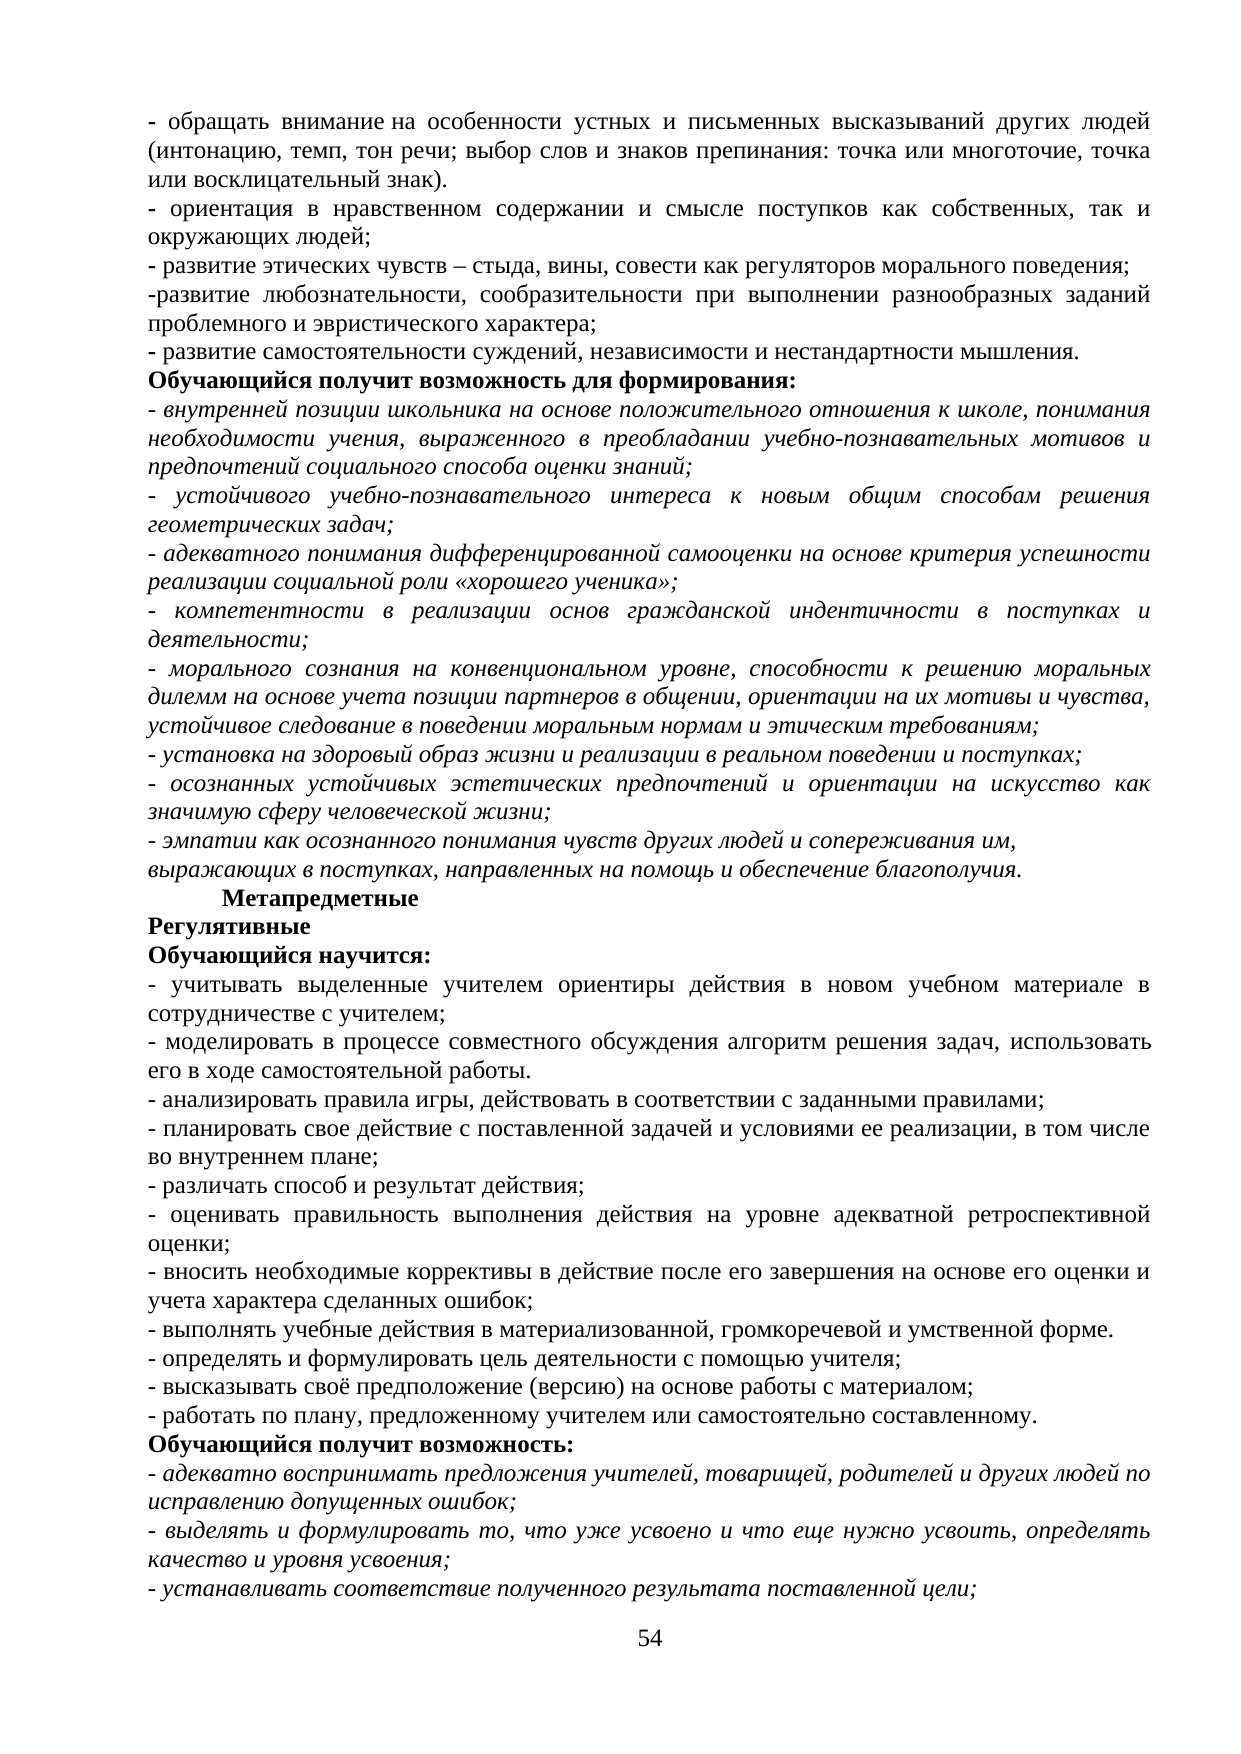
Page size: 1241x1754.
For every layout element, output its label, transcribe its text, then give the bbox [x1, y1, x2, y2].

text - оценивать правильность выполнения действия на уровне адекватной ретроспективной оценки; [148, 1199, 1152, 1256]
text - выделять и формулировать то, что уже усвоено и что еще нужно усвоить, определять качество и уровня усвоения; [148, 1515, 1152, 1573]
text Регулятивные [148, 911, 1152, 940]
text - адекватного понимания дифференцированной самооценки на основе критерия успешности реализации социальной роли «хорошего ученика»; [148, 538, 1152, 595]
text Метапредметные [148, 883, 1152, 911]
text - эмпатии как осознанного понимания чувств других людей и сопереживания им, выражающих в поступках, направленных на помощь и обеспечение благополучия. [148, 825, 1152, 883]
text - внутренней позиции школьника на основе положительного отношения к школе, понимания необходимости учения, выраженного в преобладании учебно-познавательных мотивов и предпочтений социального способа оценки знаний; [148, 394, 1152, 480]
text - устанавливать соответствие полученного результата поставленной цели; [148, 1573, 1152, 1601]
text - анализировать правила игры, действовать в соответствии с заданными правилами; [148, 1084, 1152, 1113]
text - планировать свое действие с поставленной задачей и условиями ее реализации, в том числе во внутреннем плане; [148, 1113, 1152, 1170]
text - развитие этических чувств – стыда, вины, совести как регуляторов морального поведения; [148, 250, 1152, 279]
text - устойчивого учебно-познавательного интереса к новым общим способам решения геометрических задач; [148, 480, 1152, 538]
text - различать способ и результат действия; [148, 1170, 1152, 1199]
text - определять и формулировать цель деятельности с помощью учителя; [148, 1343, 1152, 1371]
text - обращать внимание на особенности устных и письменных высказываний других людей (интонацию, темп, тон речи; выбор слов и знаков препинания: точка или многоточие, точка или восклицательный знак). [148, 106, 1152, 193]
text - адекватно воспринимать предложения учителей, товарищей, родителей и других людей по исправлению допущенных ошибок; [148, 1458, 1152, 1515]
text - учитывать выделенные учителем ориентиры действия в новом учебном материале в сотрудничестве с учителем; [148, 969, 1152, 1026]
text - установка на здоровый образ жизни и реализации в реальном поведении и поступках; [148, 739, 1152, 768]
text - осознанных устойчивых эстетических предпочтений и ориентации на искусство как значимую сферу человеческой жизни; [148, 768, 1152, 825]
text -развитие любознательности, сообразительности при выполнении разнообразных заданий проблемного и эвристического характера; [148, 279, 1152, 336]
text - развитие самостоятельности суждений, независимости и нестандартности мышления. [148, 336, 1152, 365]
text - вносить необходимые коррективы в действие после его завершения на основе его оценки и учета характера сделанных ошибок; [148, 1256, 1152, 1314]
text Обучающийся получит возможность для формирования: [148, 365, 1152, 394]
text - ориентация в нравственном содержании и смысле поступков как собственных, так и окружающих людей; [148, 193, 1152, 250]
text - выполнять учебные действия в материализованной, громкоречевой и умственной форме. [148, 1314, 1152, 1343]
text - высказывать своё предположение (версию) на основе работы с материалом; [148, 1371, 1152, 1400]
text Обучающийся научится: [148, 940, 1152, 969]
text - морального сознания на конвенциональном уровне, способности к решению моральных дилемм на основе учета позиции партнеров в общении, ориентации на их мотивы и чувства, устойчивое следование в поведении моральным нормам и этическим требованиям; [148, 653, 1152, 739]
text - моделировать в процессе совместного обсуждения алгоритм решения задач, использовать его в ходе самостоятельной работы. [148, 1026, 1152, 1084]
text Обучающийся получит возможность: [148, 1429, 1152, 1458]
text - компетентности в реализации основ гражданской индентичности в поступках и деятельности; [148, 595, 1152, 653]
text - работать по плану, предложенному учителем или самостоятельно составленному. [148, 1400, 1152, 1429]
